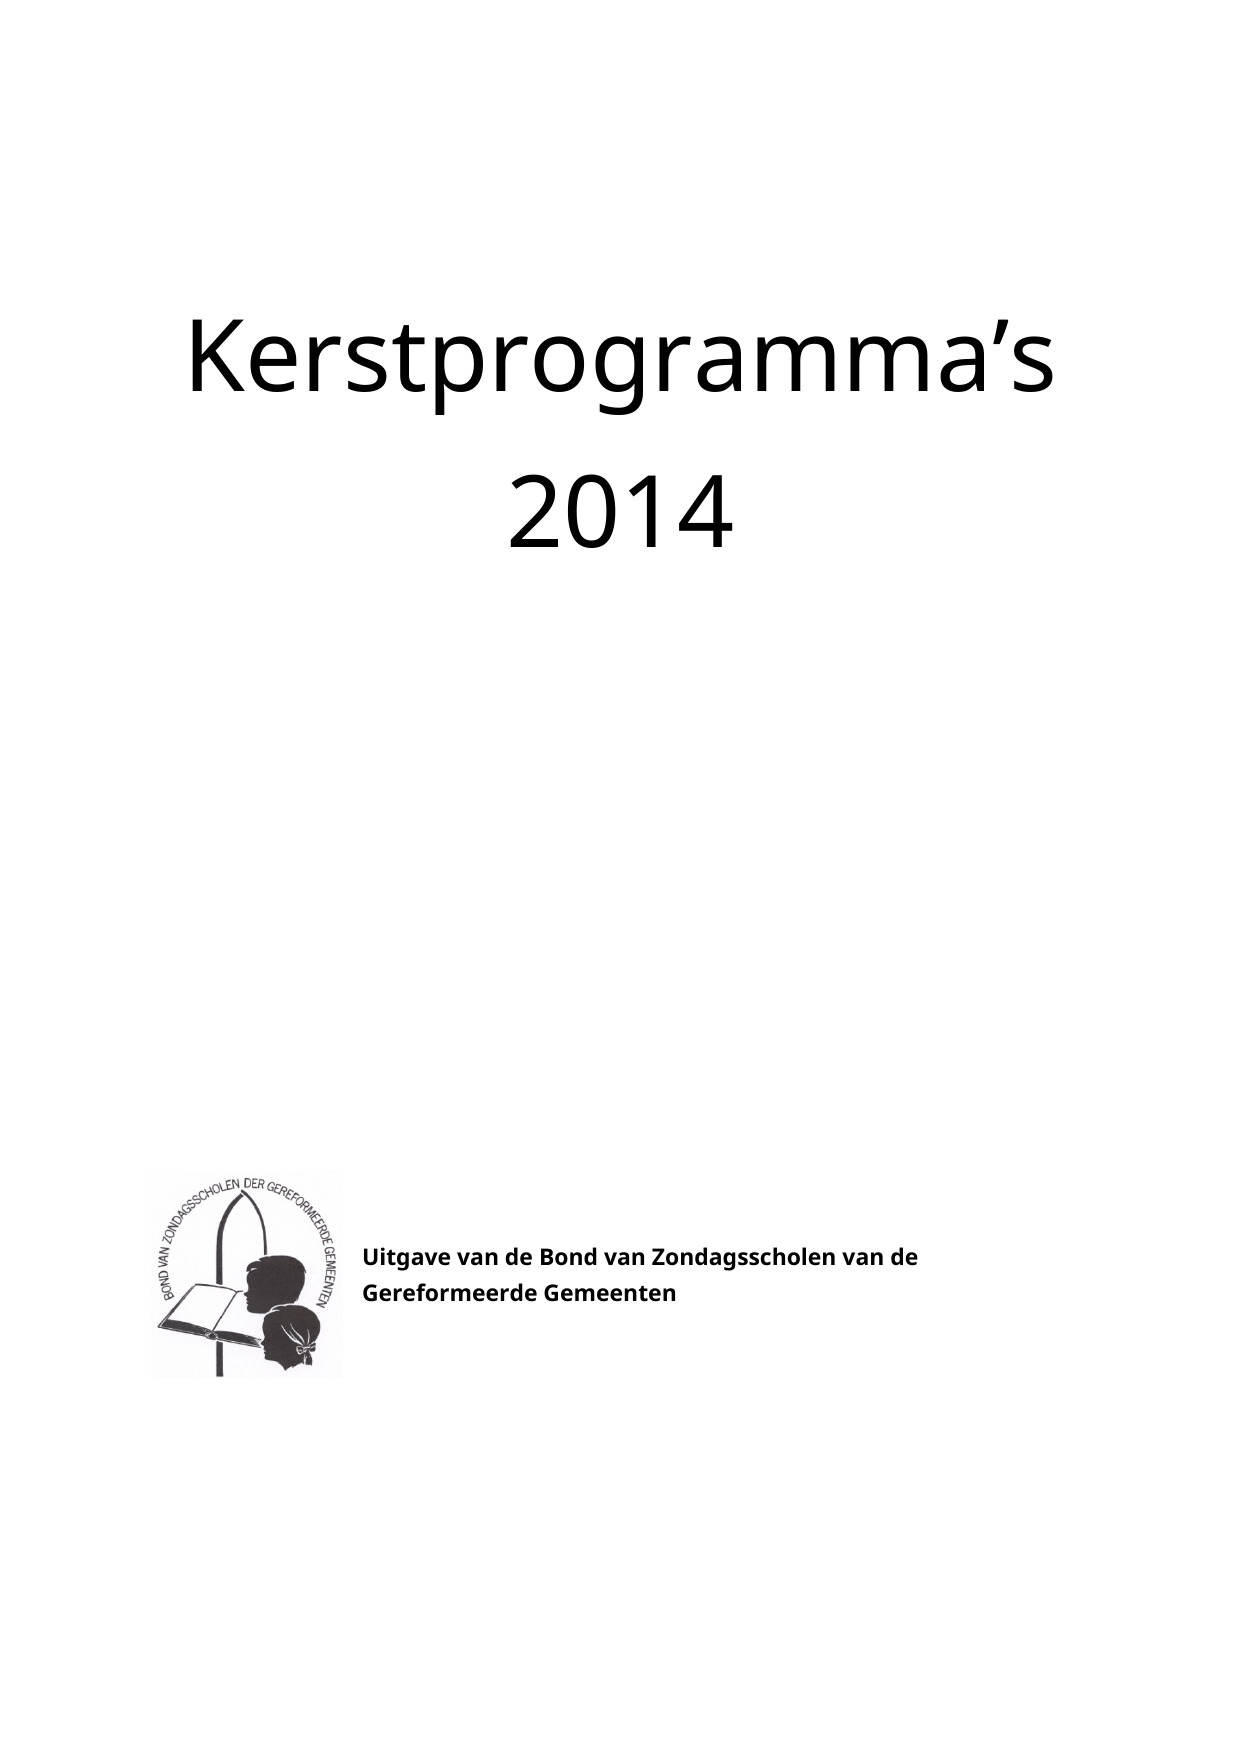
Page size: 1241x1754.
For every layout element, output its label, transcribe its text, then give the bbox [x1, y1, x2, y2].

picture [150, 1170, 344, 1378]
text Uitgave van de Bond van Zondagsscholen van de Gereformeerde Gemeenten [344, 1241, 1093, 1308]
